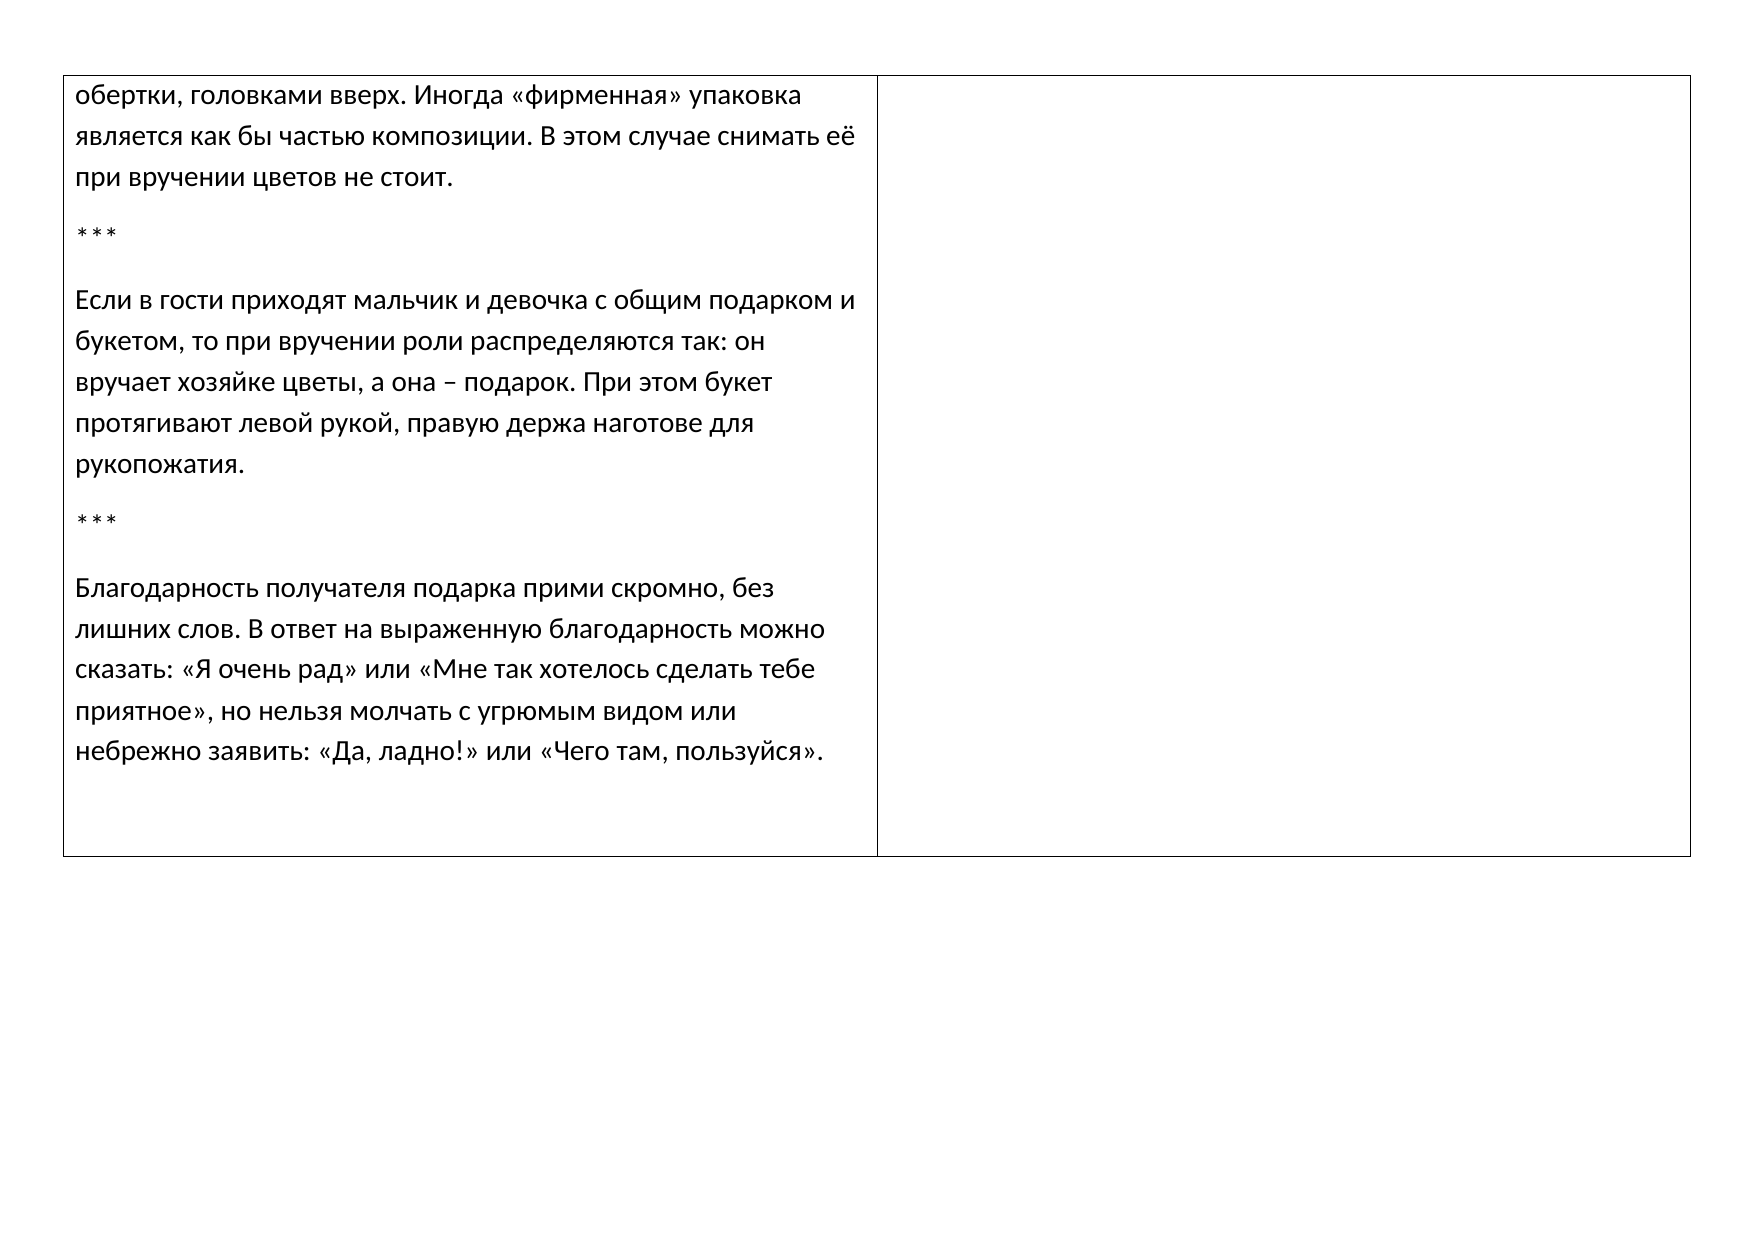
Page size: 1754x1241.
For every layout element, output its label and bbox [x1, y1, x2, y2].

table_header [64, 76, 877, 856]
table_header [878, 76, 1690, 856]
